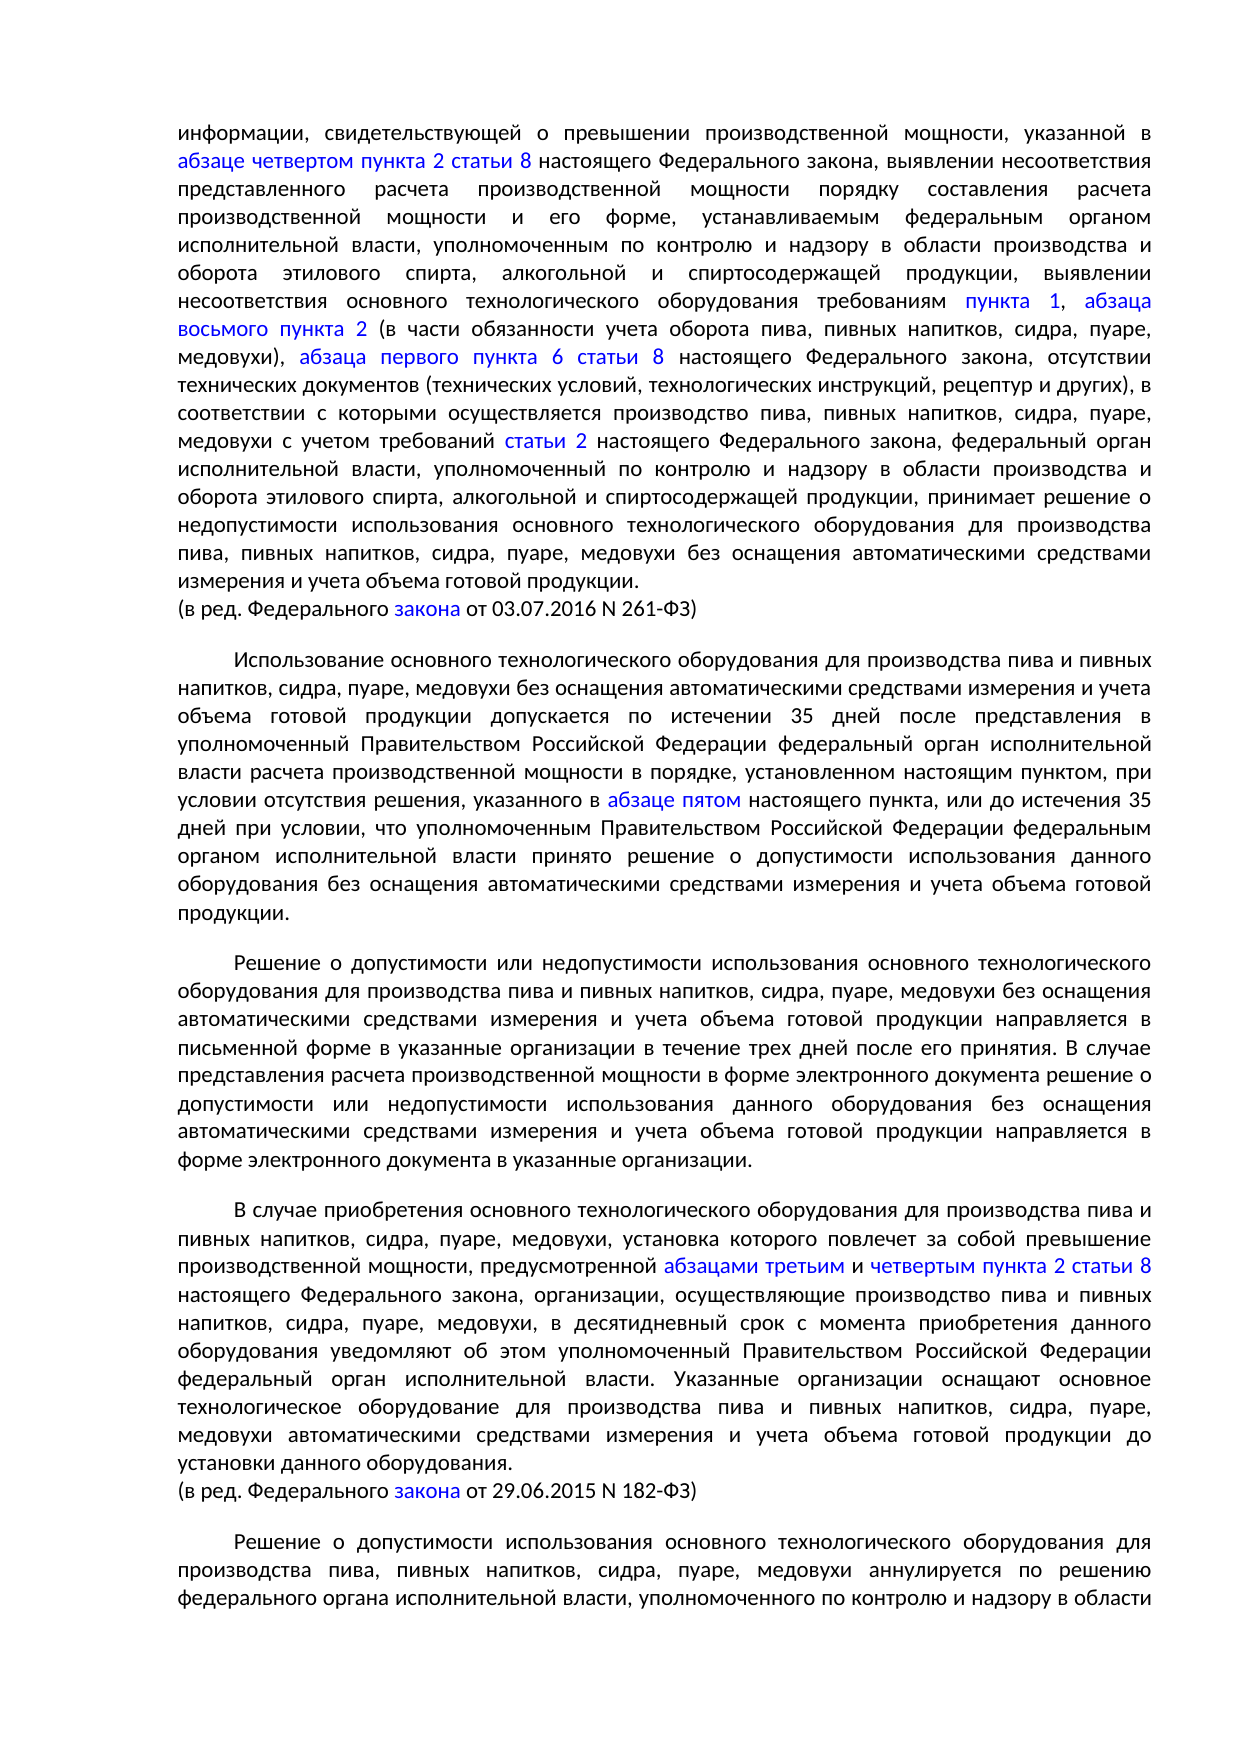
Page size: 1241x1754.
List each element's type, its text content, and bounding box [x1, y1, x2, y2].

text (в ред. Федерального закона от 29.06.2015 N 182-ФЗ) [177, 1476, 1152, 1504]
text Использование основного технологического оборудования для производства пива и пивных напитков, сидра, пуаре, медовухи без оснащения автоматическими средствами измерения и учета объема готовой продукции допускается по истечении 35 дней после представления в уполномоченный Правительством Российской Федерации федеральный орган исполнительной власти расчета производственной мощности в порядке, установленном настоящим пунктом, при условии отсутствия решения, указанного в абзаце пятом настоящего пункта, или до истечения 35 дней при условии, что уполномоченным Правительством Российской Федерации федеральным органом исполнительной власти принято решение о допустимости использования данного оборудования без оснащения автоматическими средствами измерения и учета объема готовой продукции. [177, 645, 1152, 926]
text (в ред. Федерального закона от 03.07.2016 N 261-ФЗ) [177, 594, 1152, 622]
text Решение о допустимости или недопустимости использования основного технологического оборудования для производства пива и пивных напитков, сидра, пуаре, медовухи без оснащения автоматическими средствами измерения и учета объема готовой продукции направляется в письменной форме в указанные организации в течение трех дней после его принятия. В случае представления расчета производственной мощности в форме электронного документа решение о допустимости или недопустимости использования данного оборудования без оснащения автоматическими средствами измерения и учета объема готовой продукции направляется в форме электронного документа в указанные организации. [177, 948, 1152, 1173]
text В случае приобретения основного технологического оборудования для производства пива и пивных напитков, сидра, пуаре, медовухи, установка которого повлечет за собой превышение производственной мощности, предусмотренной абзацами третьим и четвертым пункта 2 статьи 8 настоящего Федерального закона, организации, осуществляющие производство пива и пивных напитков, сидра, пуаре, медовухи, в десятидневный срок с момента приобретения данного оборудования уведомляют об этом уполномоченный Правительством Российской Федерации федеральный орган исполнительной власти. Указанные организации оснащают основное технологическое оборудование для производства пива и пивных напитков, сидра, пуаре, медовухи автоматическими средствами измерения и учета объема готовой продукции до установки данного оборудования. [177, 1196, 1152, 1476]
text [177, 1527, 1152, 1611]
